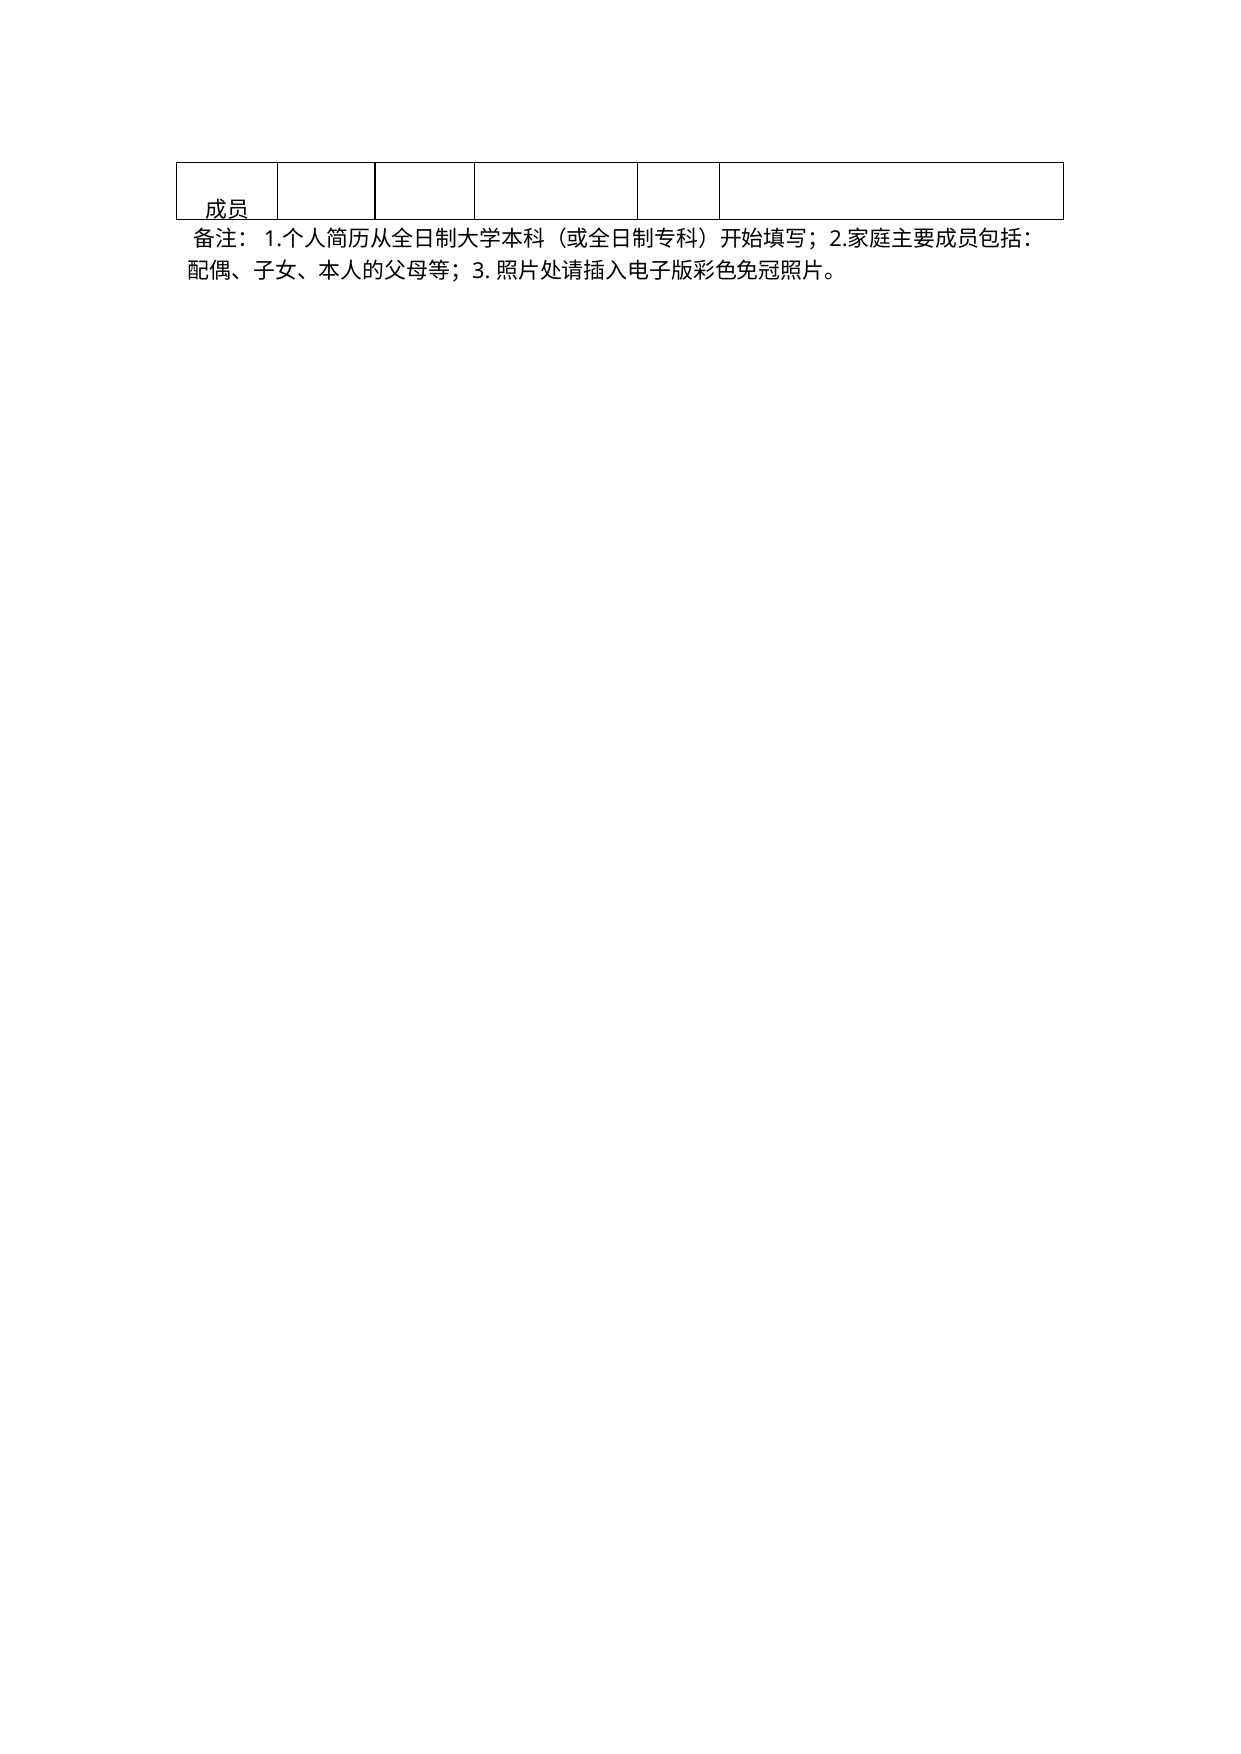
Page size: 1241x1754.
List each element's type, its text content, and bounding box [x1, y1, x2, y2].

table_cell [278, 163, 374, 219]
table_cell [638, 163, 719, 219]
table_cell [475, 163, 637, 219]
text 备注： 1.个人简历从全日制大学本科（或全日制专科）开始填写；2.家庭主要成员包括：配偶、子女、本人的父母等；3. 照片处请插入电子版彩色免冠照片。 [187, 220, 1053, 285]
table_cell [720, 163, 1063, 219]
table_cell [376, 163, 474, 219]
